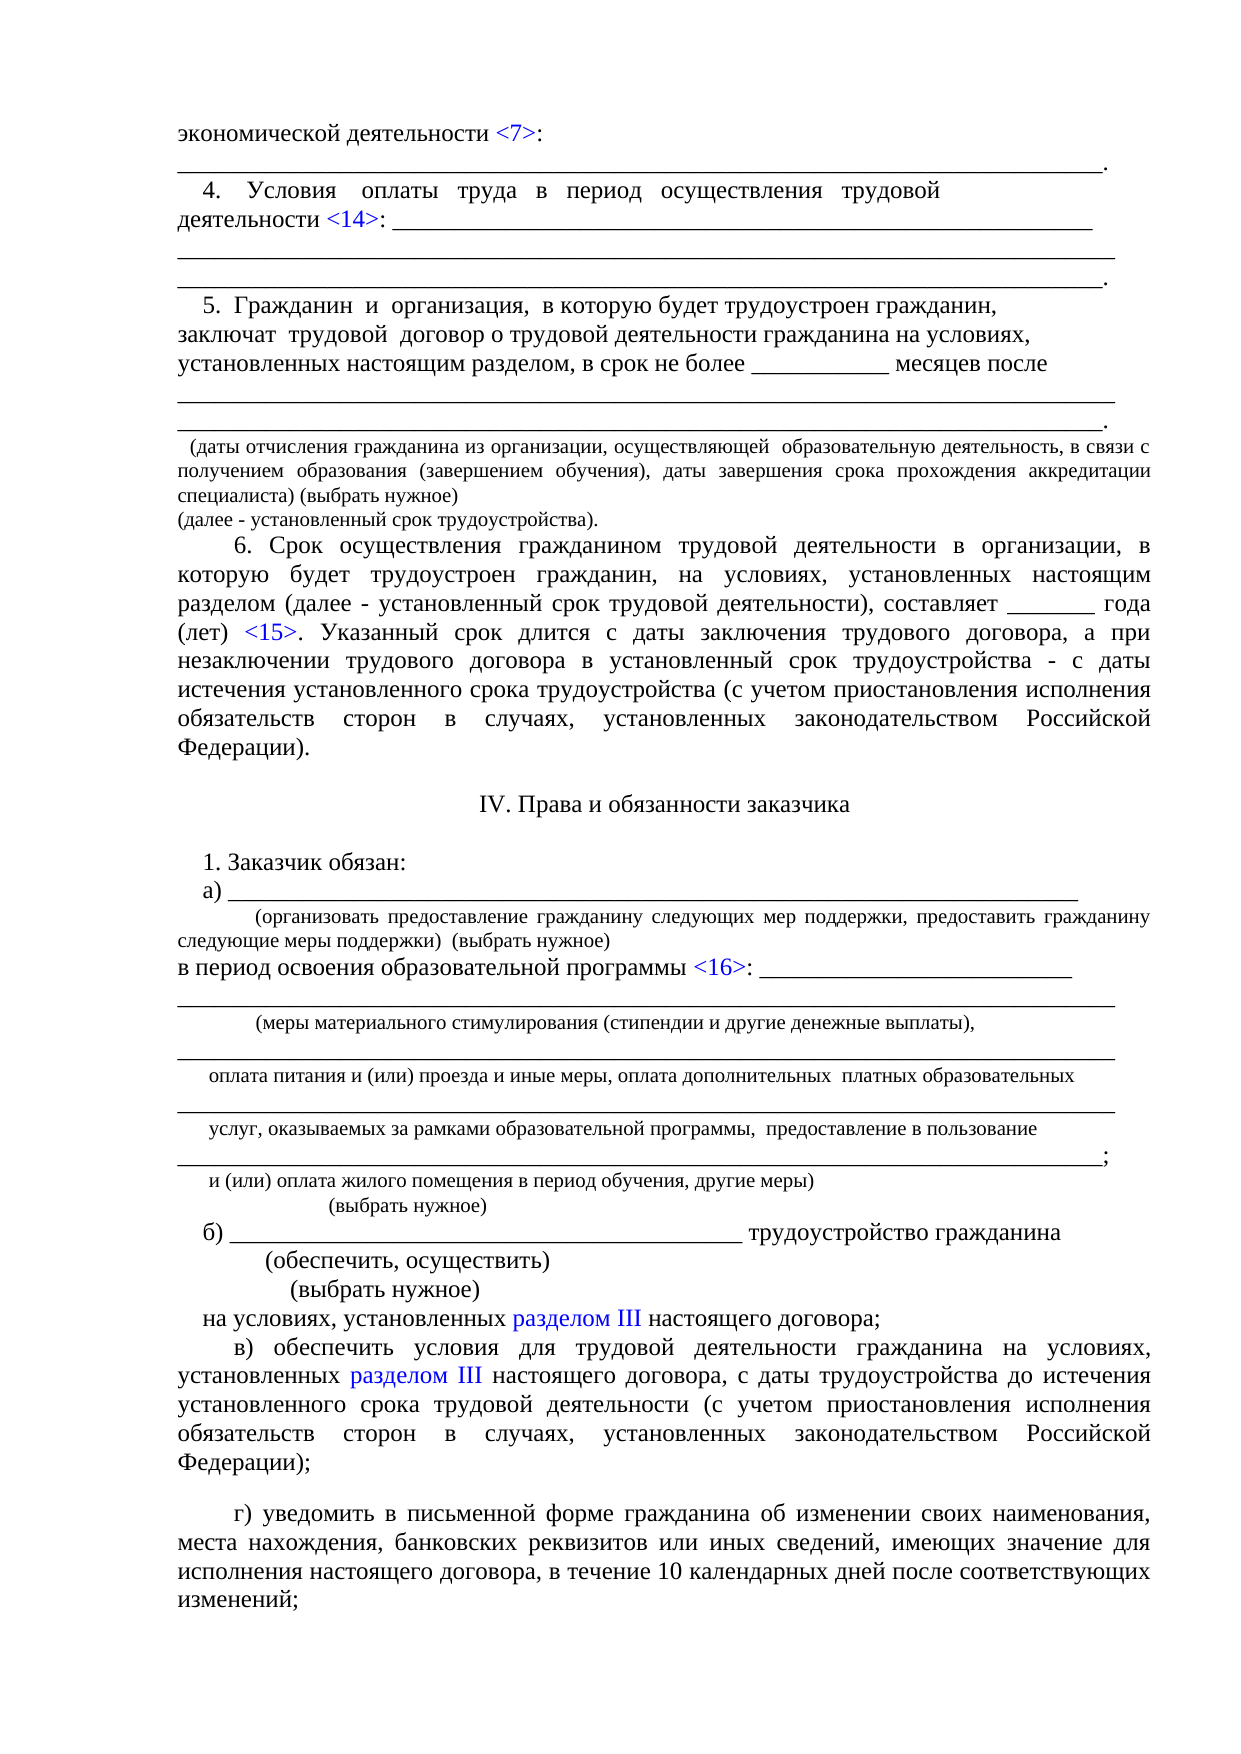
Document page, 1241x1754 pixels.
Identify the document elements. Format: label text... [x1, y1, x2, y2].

text 6. Срок осуществления гражданином трудовой деятельности в организации, в которую будет трудоустроен гражданин, на условиях, установленных настоящим разделом (далее - установленный срок трудовой деятельности), составляет _______ года (лет) <15>. Указанный срок длится с даты заключения трудового договора, а при незаключении трудового договора в установленный срок трудоустройства - с даты истечения установленного срока трудоустройства (с учетом приостановления исполнения обязательств сторон в случаях, установленных законодательством Российской Федерации). [177, 531, 1152, 761]
text __________________________________________________________________________. [177, 406, 1152, 434]
text б) _________________________________________ трудоустройство гражданина [177, 1217, 1152, 1245]
text (далее - установленный срок трудоустройства). [177, 507, 1152, 531]
text (выбрать нужное) [177, 1274, 1152, 1303]
text заключат трудовой договор о трудовой деятельности гражданина на условиях, [177, 319, 1152, 348]
text ___________________________________________________________________________ [177, 377, 1152, 406]
text на условиях, установленных разделом III настоящего договора; [177, 1303, 1152, 1332]
text 4. Условия оплаты труда в период осуществления трудовой [177, 176, 1152, 204]
text а) ____________________________________________________________________ [177, 876, 1152, 904]
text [177, 147, 1152, 176]
text (даты отчисления гражданина из организации, осуществляющей образовательную деятельность, в связи с получением образования (завершением обучения), даты завершения срока прохождения аккредитации специалиста) (выбрать нужное) [177, 434, 1152, 507]
text (организовать предоставление гражданину следующих мер поддержки, предоставить гражданину следующие меры поддержки) (выбрать нужное) [177, 904, 1152, 952]
text ___________________________________________________________________________ [177, 981, 1152, 1010]
text г) уведомить в письменной форме гражданина об изменении своих наименования, места нахождения, банковских реквизитов или иных сведений, имеющих значение для исполнения настоящего договора, в течение 10 календарных дней после соответствующих изменений; [177, 1498, 1152, 1613]
text ___________________________________________________________________________ [177, 233, 1152, 262]
text услуг, оказываемых за рамками образовательной программы, предоставление в пользование [177, 1116, 1152, 1140]
text __________________________________________________________________________; [177, 1140, 1152, 1168]
text __________________________________________________________________________. [177, 262, 1152, 291]
text IV. Права и обязанности заказчика [177, 789, 1152, 818]
text (меры материального стимулирования (стипендии и другие денежные выплаты), [177, 1010, 1152, 1034]
text (обеспечить, осуществить) [177, 1245, 1152, 1274]
text деятельности <14>: ________________________________________________________ [177, 204, 1152, 233]
text в) обеспечить условия для трудовой деятельности гражданина на условиях, установленных разделом III настоящего договора, с даты трудоустройства до истечения установленного срока трудовой деятельности (с учетом приостановления исполнения обязательств сторон в случаях, установленных законодательством Российской Федерации); [177, 1332, 1152, 1475]
text в период освоения образовательной программы <16>: _________________________ [177, 952, 1152, 981]
text 5. Гражданин и организация, в которую будет трудоустроен гражданин, [177, 291, 1152, 319]
text экономической деятельности <7>: [177, 118, 1152, 147]
text установленных настоящим разделом, в срок не более ___________ месяцев после [177, 348, 1152, 377]
text и (или) оплата жилого помещения в период обучения, другие меры) [177, 1168, 1152, 1192]
text ___________________________________________________________________________ [177, 1034, 1152, 1063]
text ___________________________________________________________________________ [177, 1087, 1152, 1116]
text (выбрать нужное) [177, 1192, 1152, 1217]
text 1. Заказчик обязан: [177, 847, 1152, 876]
text оплата питания и (или) проезда и иные меры, оплата дополнительных платных образовательных [177, 1063, 1152, 1087]
